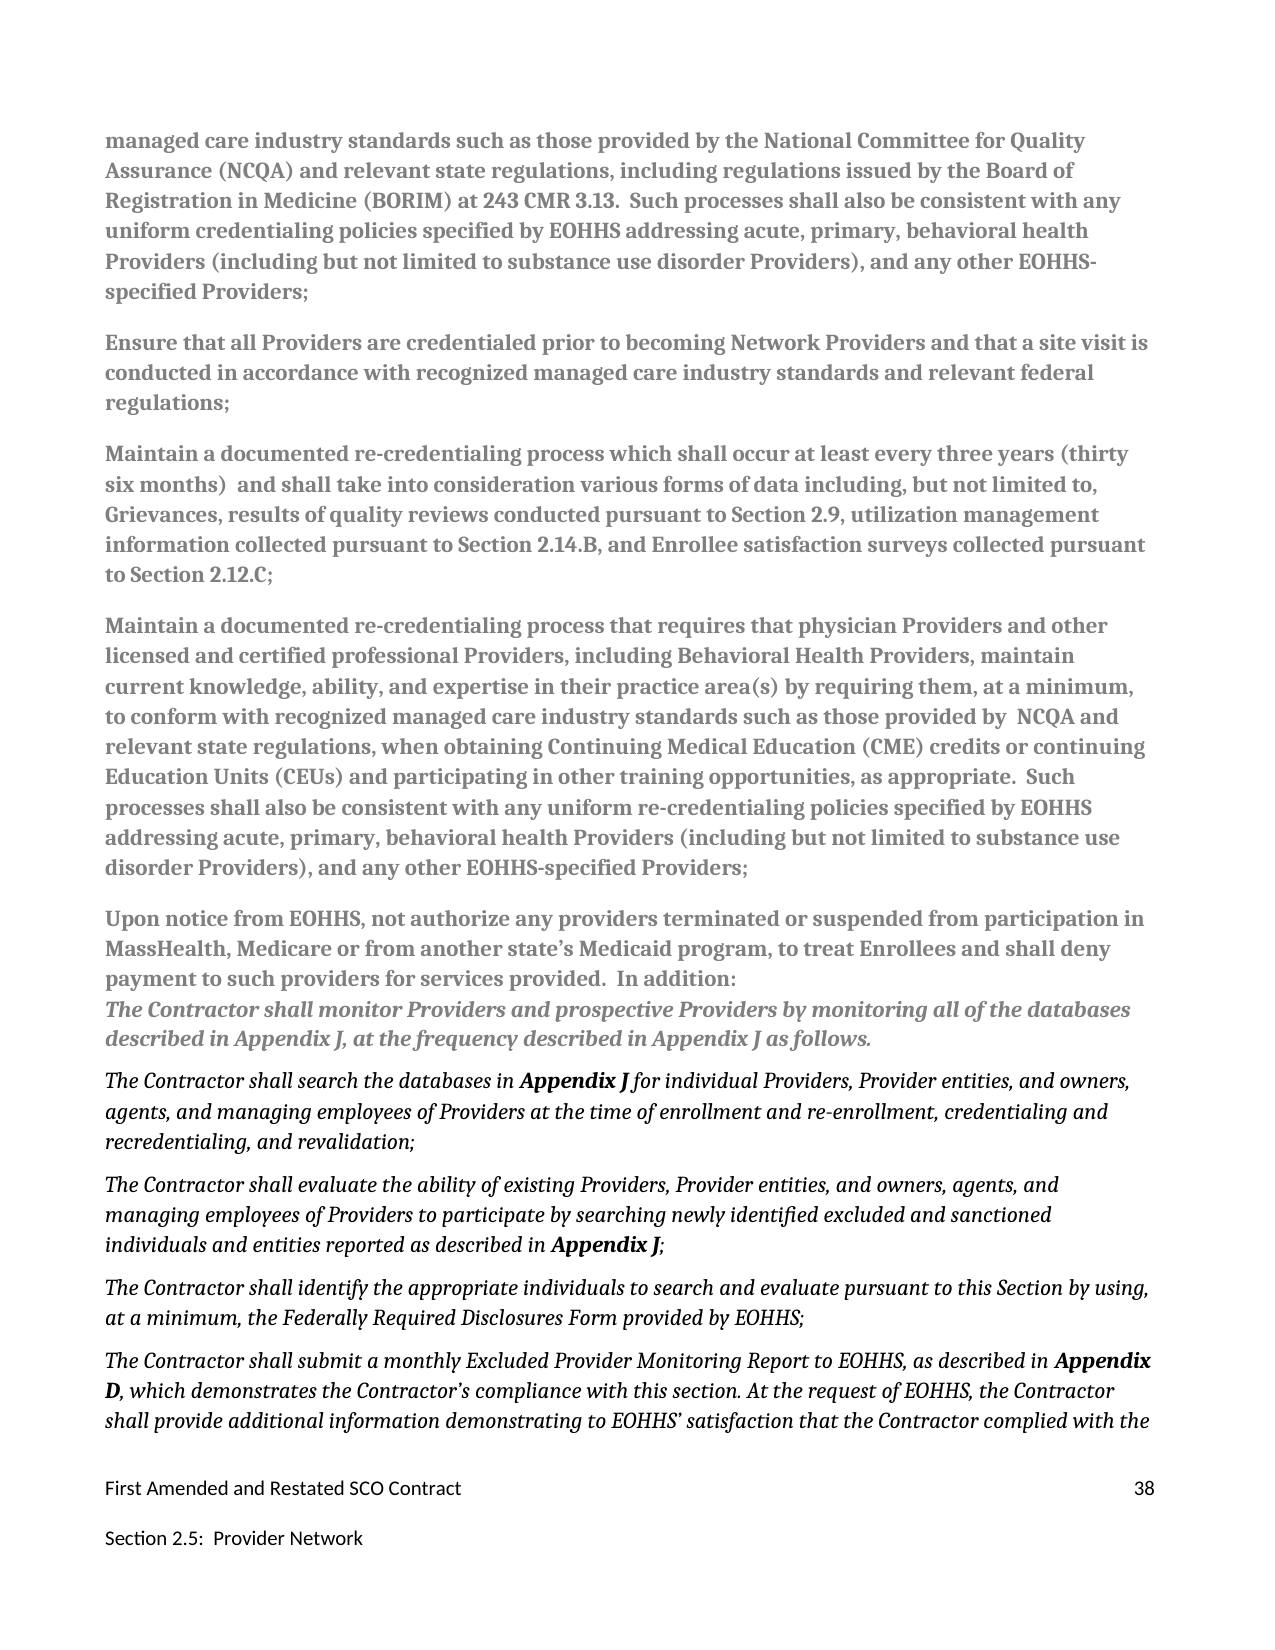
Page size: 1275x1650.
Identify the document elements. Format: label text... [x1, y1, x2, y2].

subtitle The Contractor shall monitor Providers and prospective Providers by monitoring all of the databases described in Appendix J, at the frequency described in Appendix J as follows. [105, 996, 1155, 1052]
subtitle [105, 128, 1155, 305]
subtitle The Contractor shall identify the appropriate individuals to search and evaluate pursuant to this Section by using, at a minimum, the Federally Required Disclosures Form provided by EOHHS; [105, 1274, 1155, 1331]
subtitle Upon notice from EOHHS, not authorize any providers terminated or suspended from participation in MassHealth, Medicare or from another state’s Medicaid program, to treat Enrollees and shall deny payment to such providers for services provided. In addition: [105, 906, 1155, 993]
subtitle The Contractor shall evaluate the ability of existing Providers, Provider entities, and owners, agents, and managing employees of Providers to participate by searching newly identified excluded and sanctioned individuals and entities reported as described in Appendix J; [105, 1171, 1155, 1258]
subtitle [105, 1347, 1155, 1434]
subtitle Maintain a documented re-credentialing process which shall occur at least every three years (thirty six months) and shall take into consideration various forms of data including, but not limited to, Grievances, results of quality reviews conducted pursuant to Section 2.9, utilization management information collected pursuant to Section 2.14.B, and Enrollee satisfaction surveys collected pursuant to Section 2.12.C; [105, 441, 1155, 588]
subtitle Ensure that all Providers are credentialed prior to becoming Network Providers and that a site visit is conducted in accordance with recognized managed care industry standards and relevant federal regulations; [105, 330, 1155, 417]
subtitle The Contractor shall search the databases in Appendix J for individual Providers, Provider entities, and owners, agents, and managing employees of Providers at the time of enrollment and re-enrollment, credentialing and recredentialing, and revalidation; [105, 1068, 1155, 1155]
subtitle Maintain a documented re-credentialing process that requires that physician Providers and other licensed and certified professional Providers, including Behavioral Health Providers, maintain current knowledge, ability, and expertise in their practice area(s) by requiring them, at a minimum, to conform with recognized managed care industry standards such as those provided by NCQA and relevant state regulations, when obtaining Continuing Medical Education (CME) credits or continuing Education Units (CEUs) and participating in other training opportunities, as appropriate. Such processes shall also be consistent with any uniform re-credentialing policies specified by EOHHS addressing acute, primary, behavioral health Providers (including but not limited to substance use disorder Providers), and any other EOHHS-specified Providers; [105, 613, 1155, 881]
